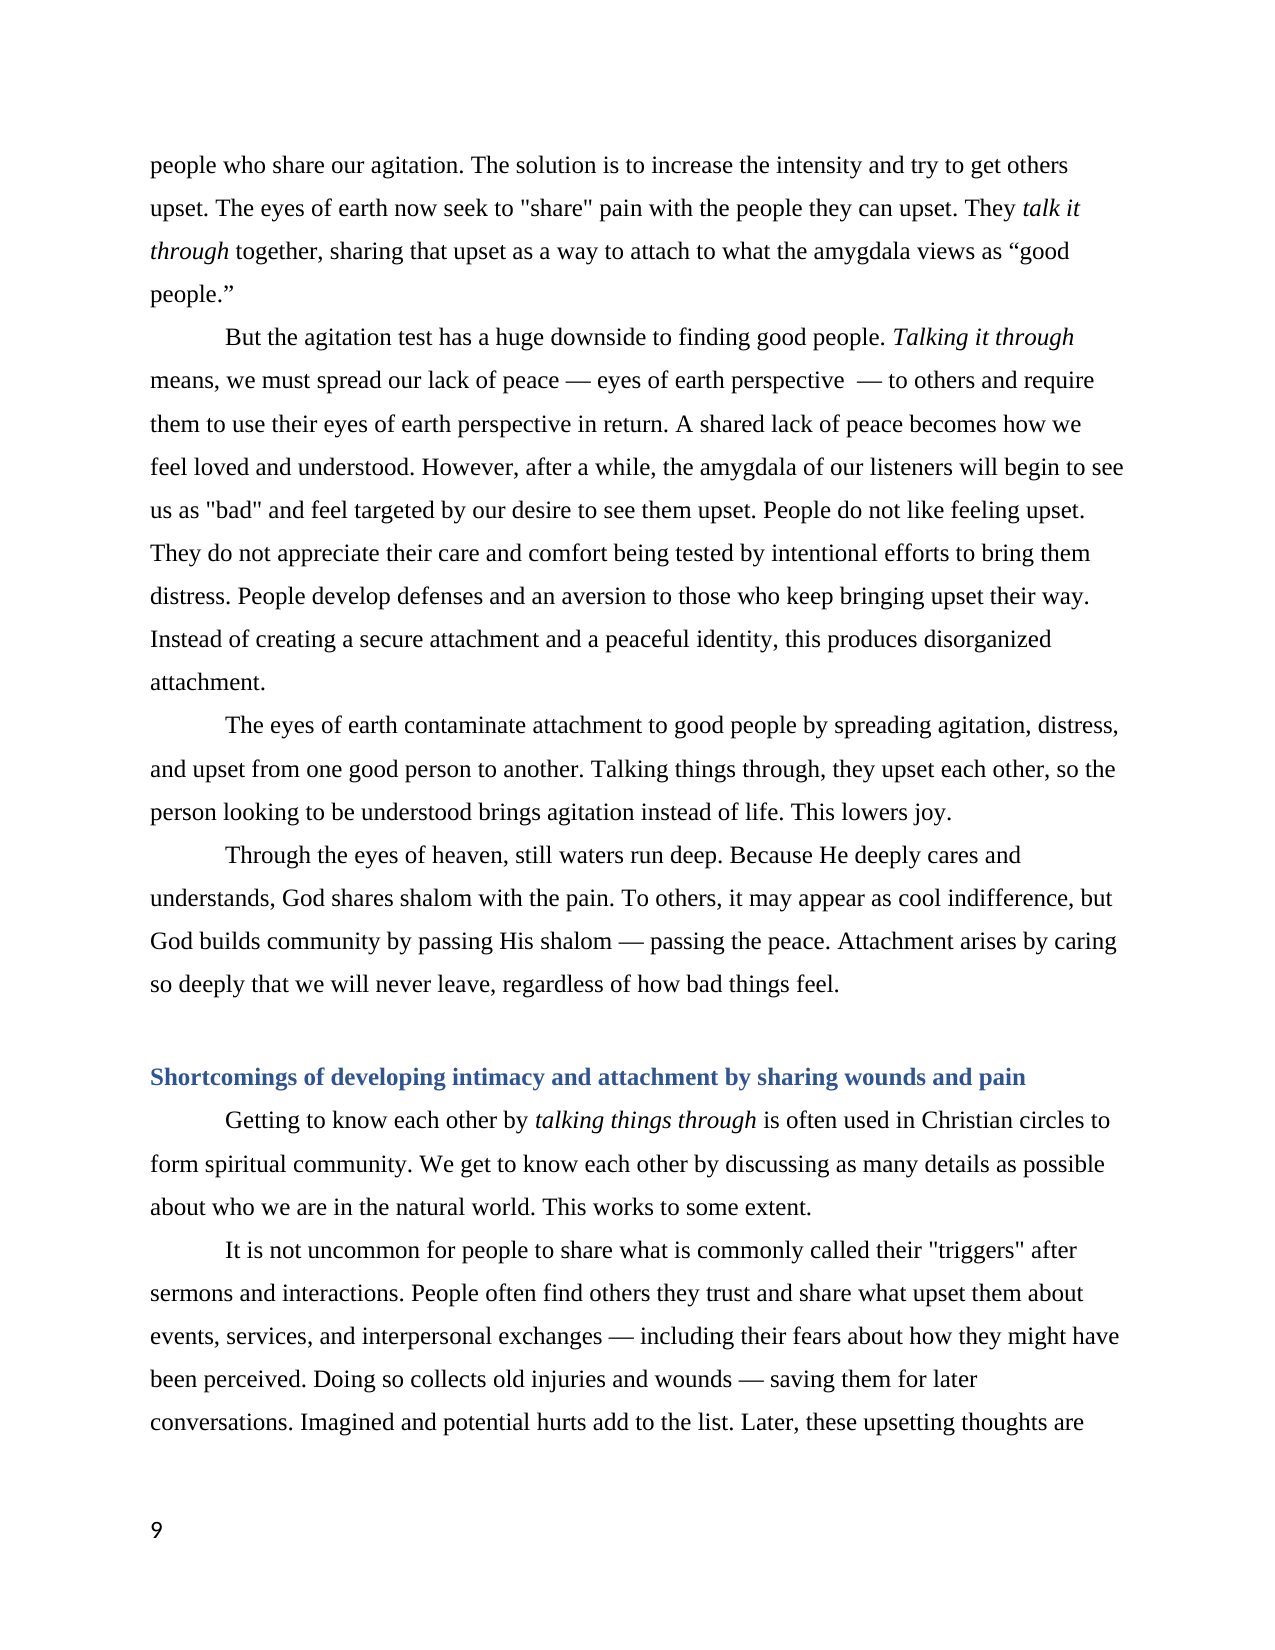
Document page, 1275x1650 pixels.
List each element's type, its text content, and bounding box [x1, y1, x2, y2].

text Getting to know each other by talking things through is often used in Christian circles to form spiritual community. We get to know each other by discussing as many details as possible about who we are in the natural world. This works to some extent. [150, 1106, 1125, 1221]
text Through the eyes of heaven, still waters run deep. Because He deeply cares and understands, God shares shalom with the pain. To others, it may appear as cool indifference, but God builds community by passing His shalom — passing the peace. Attachment arises by caring so deeply that we will never leave, regardless of how bad things feel. [150, 840, 1125, 998]
subtitle Shortcomings of developing intimacy and attachment by sharing wounds and pain [150, 1062, 1125, 1091]
text But the agitation test has a huge downside to finding good people. Talking it through means, we must spread our lack of peace — eyes of earth perspective — to others and require them to use their eyes of earth perspective in return. A shared lack of peace becomes how we feel loved and understood. However, after a while, the amygdala of our listeners will begin to see us as "bad" and feel targeted by our desire to see them upset. People do not like feeling upset. They do not appreciate their care and comfort being tested by intentional efforts to bring them distress. People develop defenses and an aversion to those who keep bringing upset their way. Instead of creating a secure attachment and a peaceful identity, this produces disorganized attachment. [150, 322, 1125, 696]
text The eyes of earth contaminate attachment to good people by spreading agitation, distress, and upset from one good person to another. Talking things through, they upset each other, so the person looking to be understood brings agitation instead of life. This lowers joy. [150, 711, 1125, 826]
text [150, 1235, 1125, 1436]
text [150, 150, 1125, 308]
